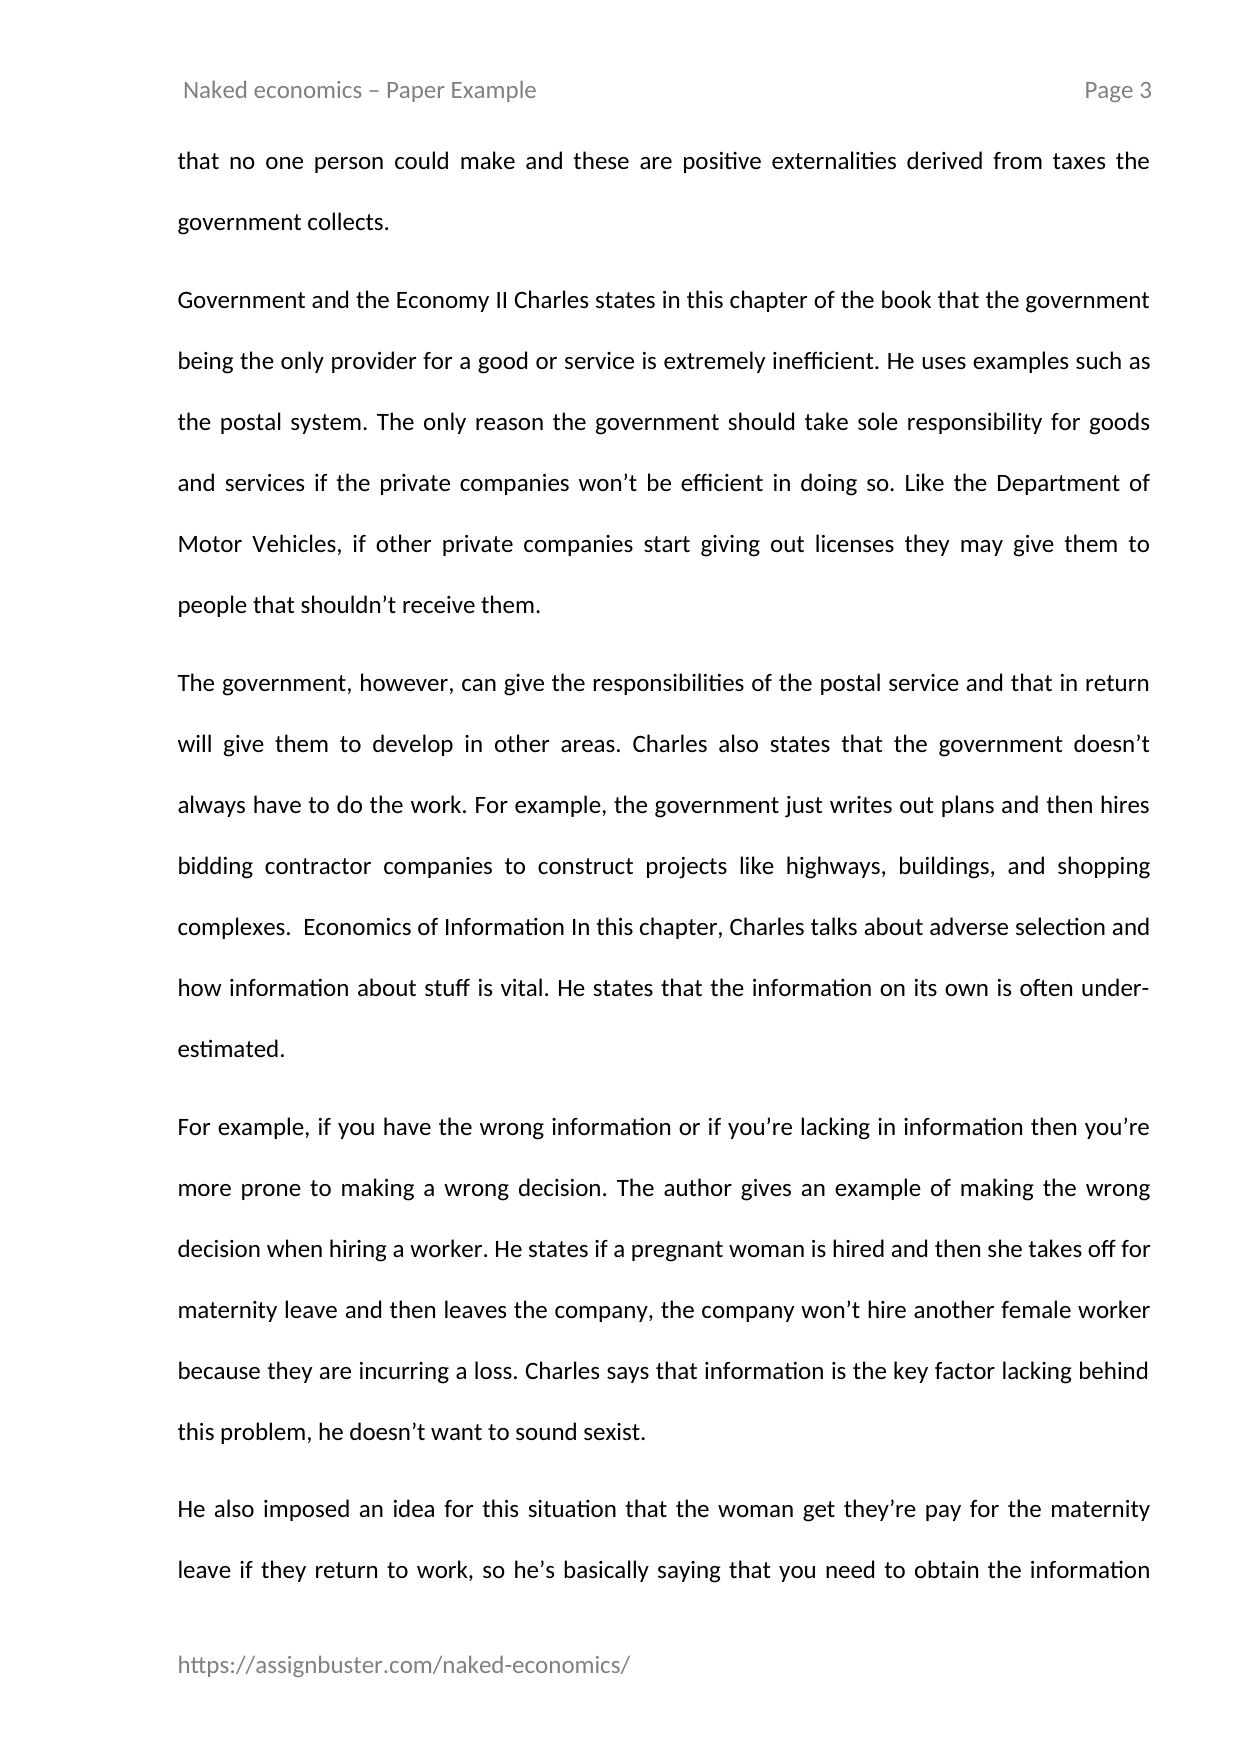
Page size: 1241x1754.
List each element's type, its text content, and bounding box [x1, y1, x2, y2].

text Government and the Economy II Charles states in this chapter of the book that the government being the only provider for a good or service is extremely inefficient. He uses examples such as the postal system. The only reason the government should take sole responsibility for goods and services if the private companies won’t be efficient in doing so. Like the Department of Motor Vehicles, if other private companies start giving out licenses they may give them to people that shouldn’t receive them. [177, 284, 1152, 619]
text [177, 145, 1152, 237]
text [177, 1493, 1152, 1585]
text The government, however, can give the responsibilities of the postal service and that in return will give them to develop in other areas. Charles also states that the government doesn’t always have to do the work. For example, the government just writes out plans and then hires bidding contractor companies to construct projects like highways, buildings, and shopping complexes. Economics of Information In this chapter, Charles talks about adverse selection and how information about stuff is vital. He states that the information on its own is often under-estimated. [177, 667, 1152, 1063]
text For example, if you have the wrong information or if you’re lacking in information then you’re more prone to making a wrong decision. The author gives an example of making the wrong decision when hiring a worker. He states if a pregnant woman is hired and then she takes off for maternity leave and then leaves the company, the company won’t hire another female worker because they are incurring a loss. Charles says that information is the key factor lacking behind this problem, he doesn’t want to sound sexist. [177, 1111, 1152, 1446]
